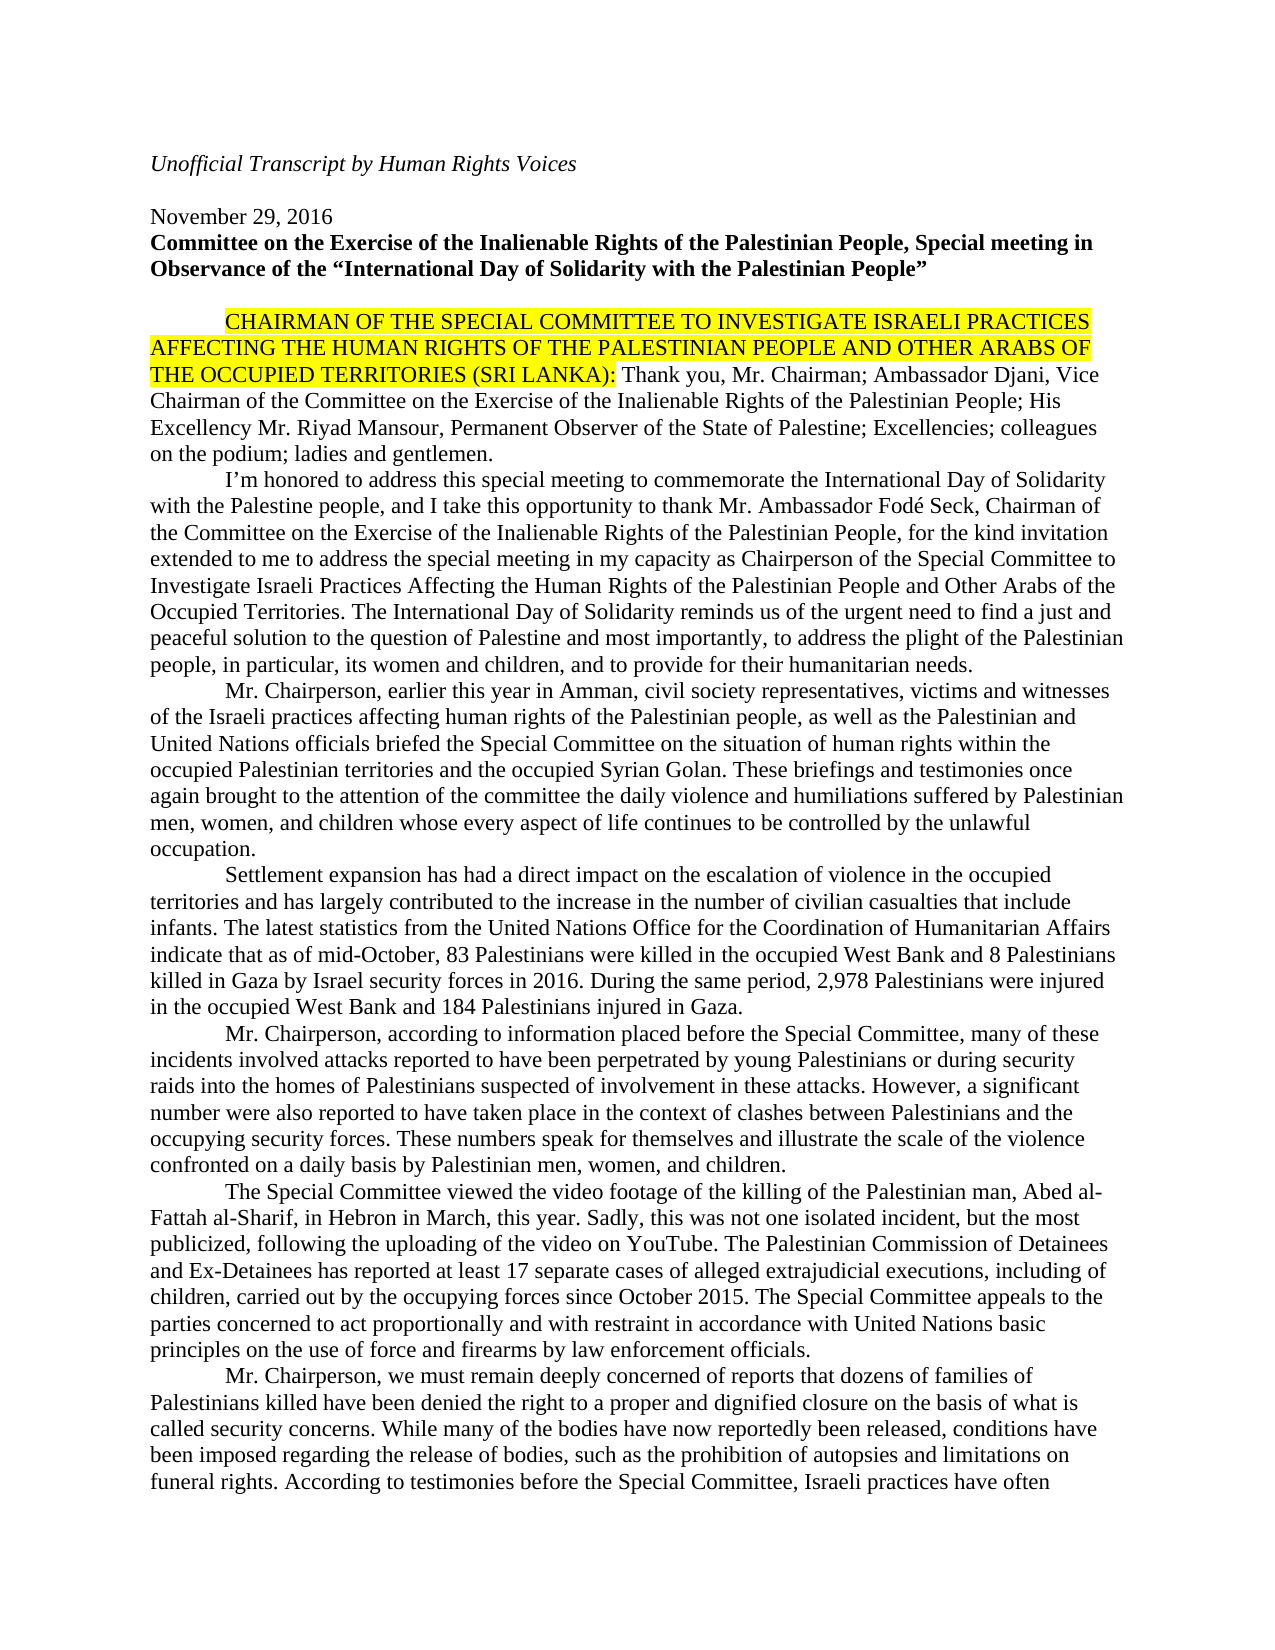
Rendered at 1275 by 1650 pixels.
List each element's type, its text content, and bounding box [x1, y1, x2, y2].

text Committee on the Exercise of the Inalienable Rights of the Palestinian People, Special meeting in Observance of the “International Day of Solidarity with the Palestinian People” [150, 229, 1125, 282]
text November 29, 2016 [150, 203, 1125, 229]
text Settlement expansion has had a direct impact on the escalation of violence in the occupied territories and has largely contributed to the increase in the number of civilian casualties that include infants. The latest statistics from the United Nations Office for the Coordination of Humanitarian Affairs indicate that as of mid-October, 83 Palestinians were killed in the occupied West Bank and 8 Palestinians killed in Gaza by Israel security forces in 2016. During the same period, 2,978 Palestinians were injured in the occupied West Bank and 184 Palestinians injured in Gaza. [150, 862, 1125, 1020]
text Mr. Chairperson, according to information placed before the Special Committee, many of these incidents involved attacks reported to have been perpetrated by young Palestinians or during security raids into the homes of Palestinians suspected of involvement in these attacks. However, a significant number were also reported to have taken place in the context of clashes between Palestinians and the occupying security forces. These numbers speak for themselves and illustrate the scale of the violence confronted on a daily basis by Palestinian men, women, and children. [150, 1020, 1125, 1178]
text Unofficial Transcript by Human Rights Voices [150, 150, 1125, 176]
text chairman of the special committee to investigate israeli practices affecting the human rights of the palestinian people and other arabs of the occupied territories (sri lanka): Thank you, Mr. Chairman; Ambassador Djani, Vice Chairman of the Committee on the Exercise of the Inalienable Rights of the Palestinian People; His Excellency Mr. Riyad Mansour, Permanent Observer of the State of Palestine; Excellencies; colleagues on the podium; ladies and gentlemen. [150, 308, 1125, 466]
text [150, 1362, 1125, 1494]
text I’m honored to address this special meeting to commemorate the International Day of Solidarity with the Palestine people, and I take this opportunity to thank Mr. Ambassador Fodé Seck, Chairman of the Committee on the Exercise of the Inalienable Rights of the Palestinian People, for the kind invitation extended to me to address the special meeting in my capacity as Chairperson of the Special Committee to Investigate Israeli Practices Affecting the Human Rights of the Palestinian People and Other Arabs of the Occupied Territories. The International Day of Solidarity reminds us of the urgent need to find a just and peaceful solution to the question of Palestine and most importantly, to address the plight of the Palestinian people, in particular, its women and children, and to provide for their humanitarian needs. [150, 466, 1125, 677]
text Mr. Chairperson, earlier this year in Amman, civil society representatives, victims and witnesses of the Israeli practices affecting human rights of the Palestinian people, as well as the Palestinian and United Nations officials briefed the Special Committee on the situation of human rights within the occupied Palestinian territories and the occupied Syrian Golan. These briefings and testimonies once again brought to the attention of the committee the daily violence and humiliations suffered by Palestinian men, women, and children whose every aspect of life continues to be controlled by the unlawful occupation. [150, 677, 1125, 862]
text The Special Committee viewed the video footage of the killing of the Palestinian man, Abed al-Fattah al-Sharif, in Hebron in March, this year. Sadly, this was not one isolated incident, but the most publicized, following the uploading of the video on YouTube. The Palestinian Commission of Detainees and Ex-Detainees has reported at least 17 separate cases of alleged extrajudicial executions, including of children, carried out by the occupying forces since October 2015. The Special Committee appeals to the parties concerned to act proportionally and with restraint in accordance with United Nations basic principles on the use of force and firearms by law enforcement officials. [150, 1178, 1125, 1362]
